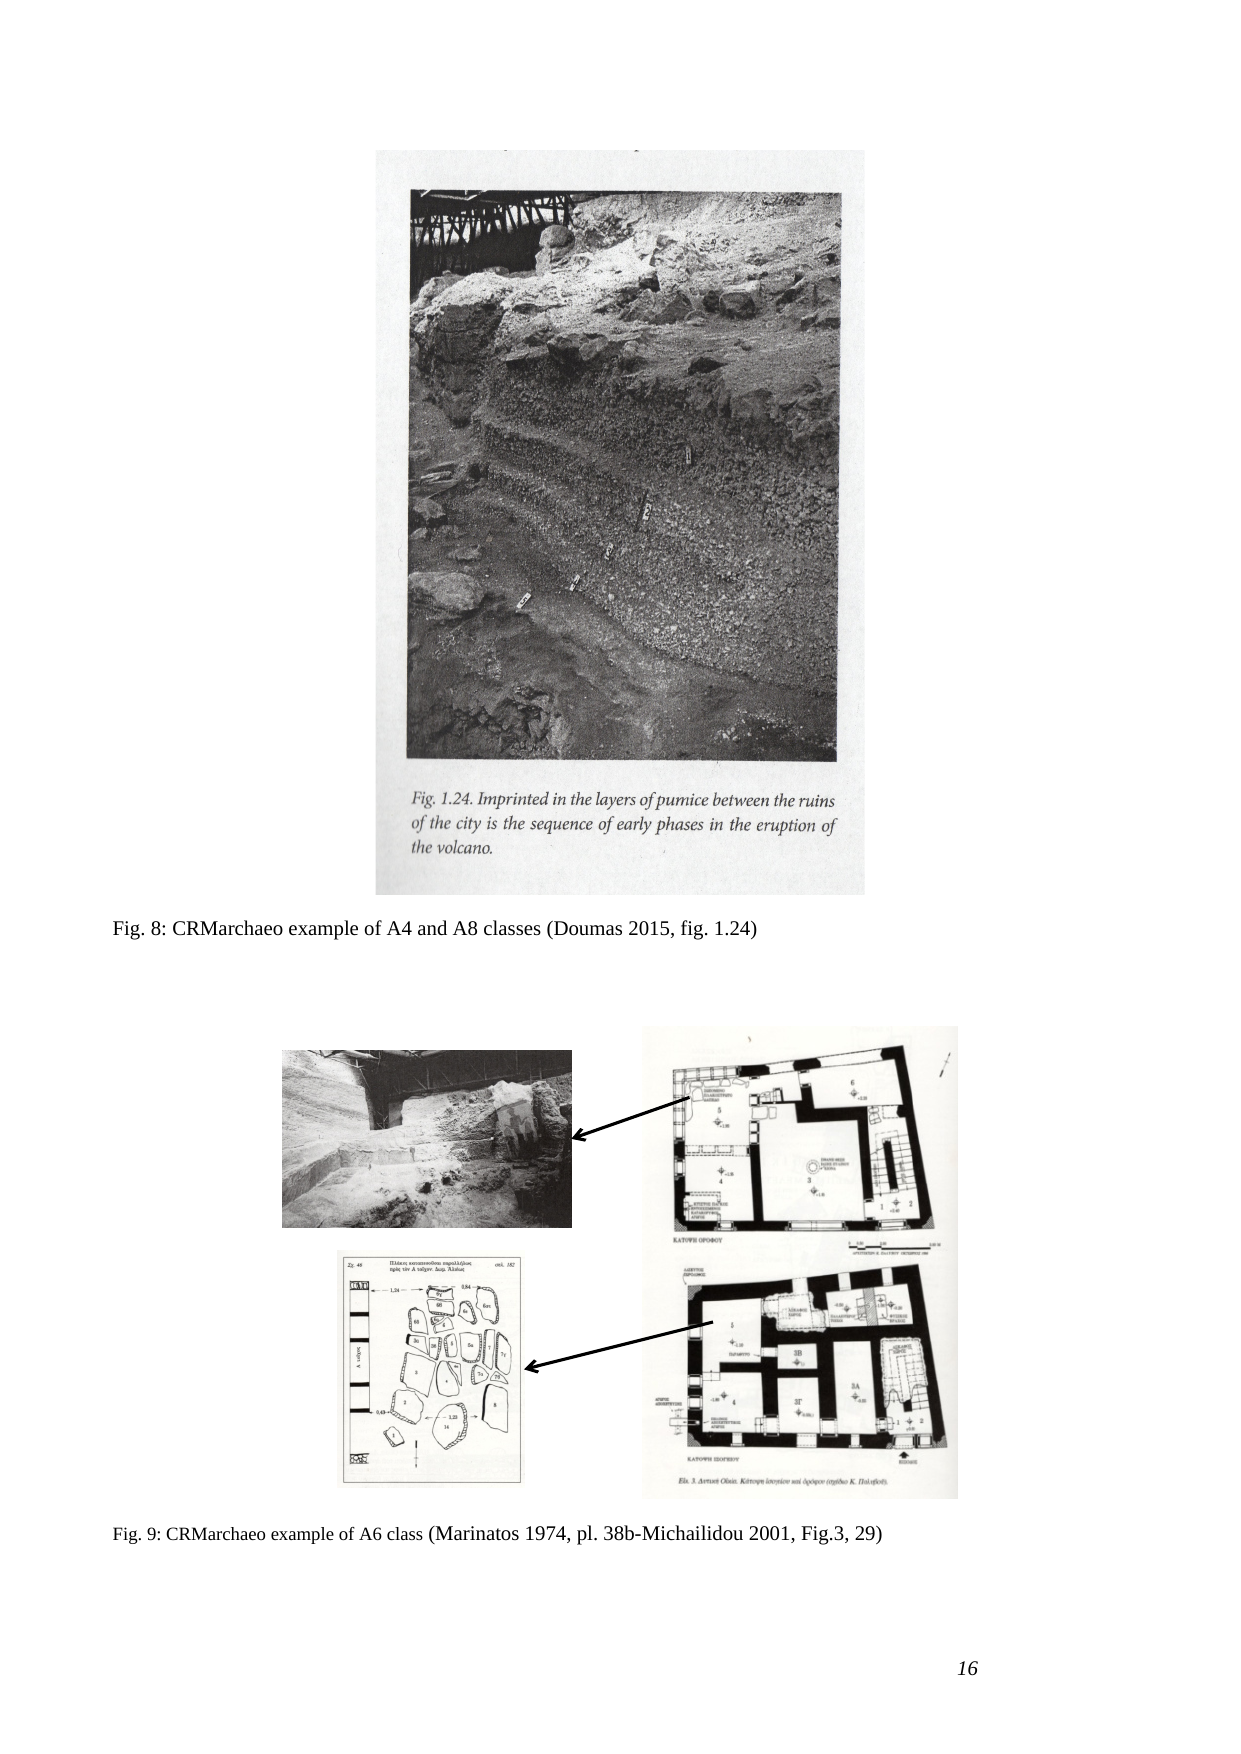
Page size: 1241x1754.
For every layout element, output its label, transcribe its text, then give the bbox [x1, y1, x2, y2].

picture [337, 1250, 525, 1488]
text Fig. 8: CRMarchaeo example of A4 and A8 classes (Doumas 2015, fig. 1.24) [112, 916, 1128, 940]
picture [282, 1050, 572, 1228]
picture [642, 1026, 958, 1499]
text Fig. 9: CRMarchaeo example of A6 class (Marinatos 1974, pl. 38b-Michailidou 2001, Fig.3, 29) [112, 1521, 1128, 1545]
picture [375, 150, 865, 895]
